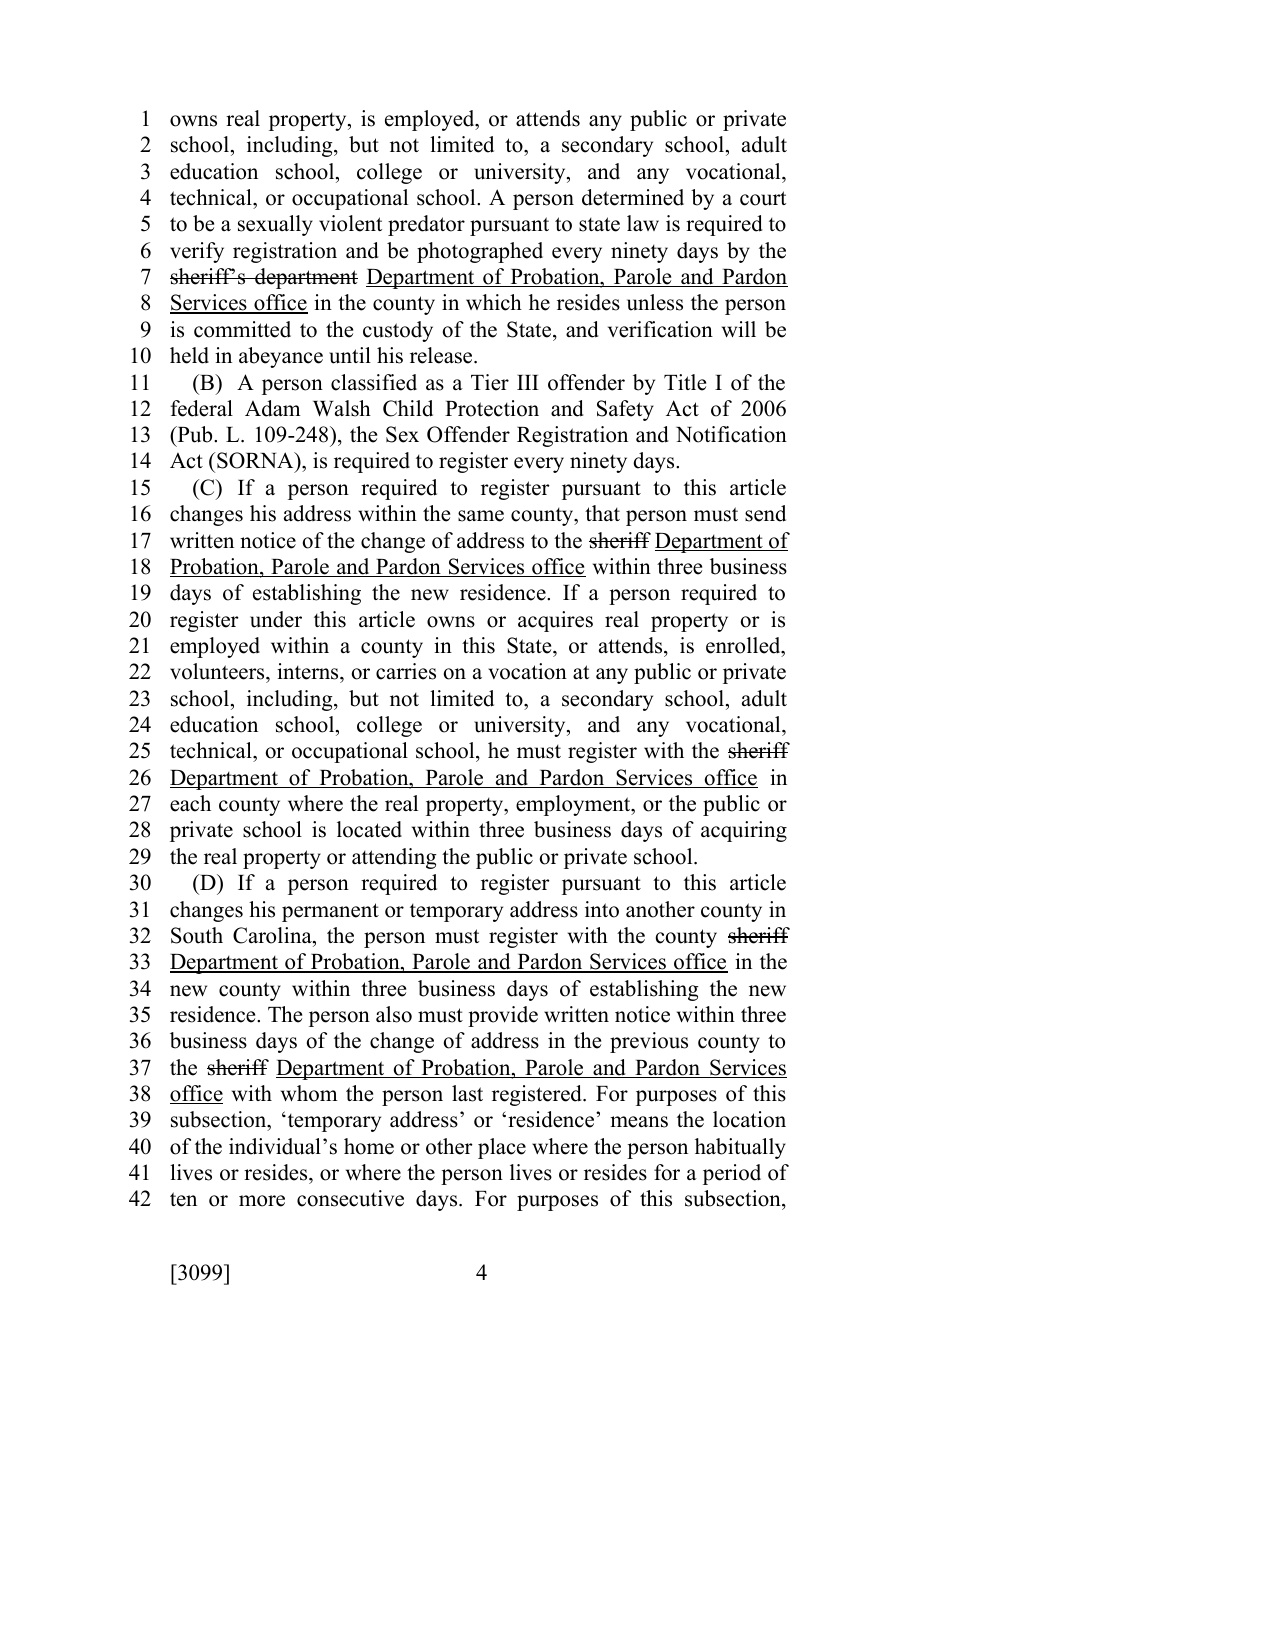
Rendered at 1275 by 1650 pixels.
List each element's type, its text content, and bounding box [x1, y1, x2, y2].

text (B) A person classified as a Tier III offender by Title I of the federal Adam Walsh Child Protection and Safety Act of 2006 (Pub. L. 109-248), the Sex Offender Registration and Notification Act (SORNA), is required to register every ninety days. [169, 368, 787, 474]
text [169, 869, 787, 1212]
text (C) If a person required to register pursuant to this article changes his address within the same county, that person must send written notice of the change of address to the sheriff Department of Probation, Parole and Pardon Services office within three business days of establishing the new residence. If a person required to register under this article owns or acquires real property or is employed within a county in this State, or attends, is enrolled, volunteers, interns, or carries on a vocation at any public or private school, including, but not limited to, a secondary school, adult education school, college or university, and any vocational, technical, or occupational school, he must register with the sheriff Department of Probation, Parole and Pardon Services office in each county where the real property, employment, or the public or private school is located within three business days of acquiring the real property or attending the public or private school. [169, 474, 787, 869]
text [169, 105, 787, 368]
